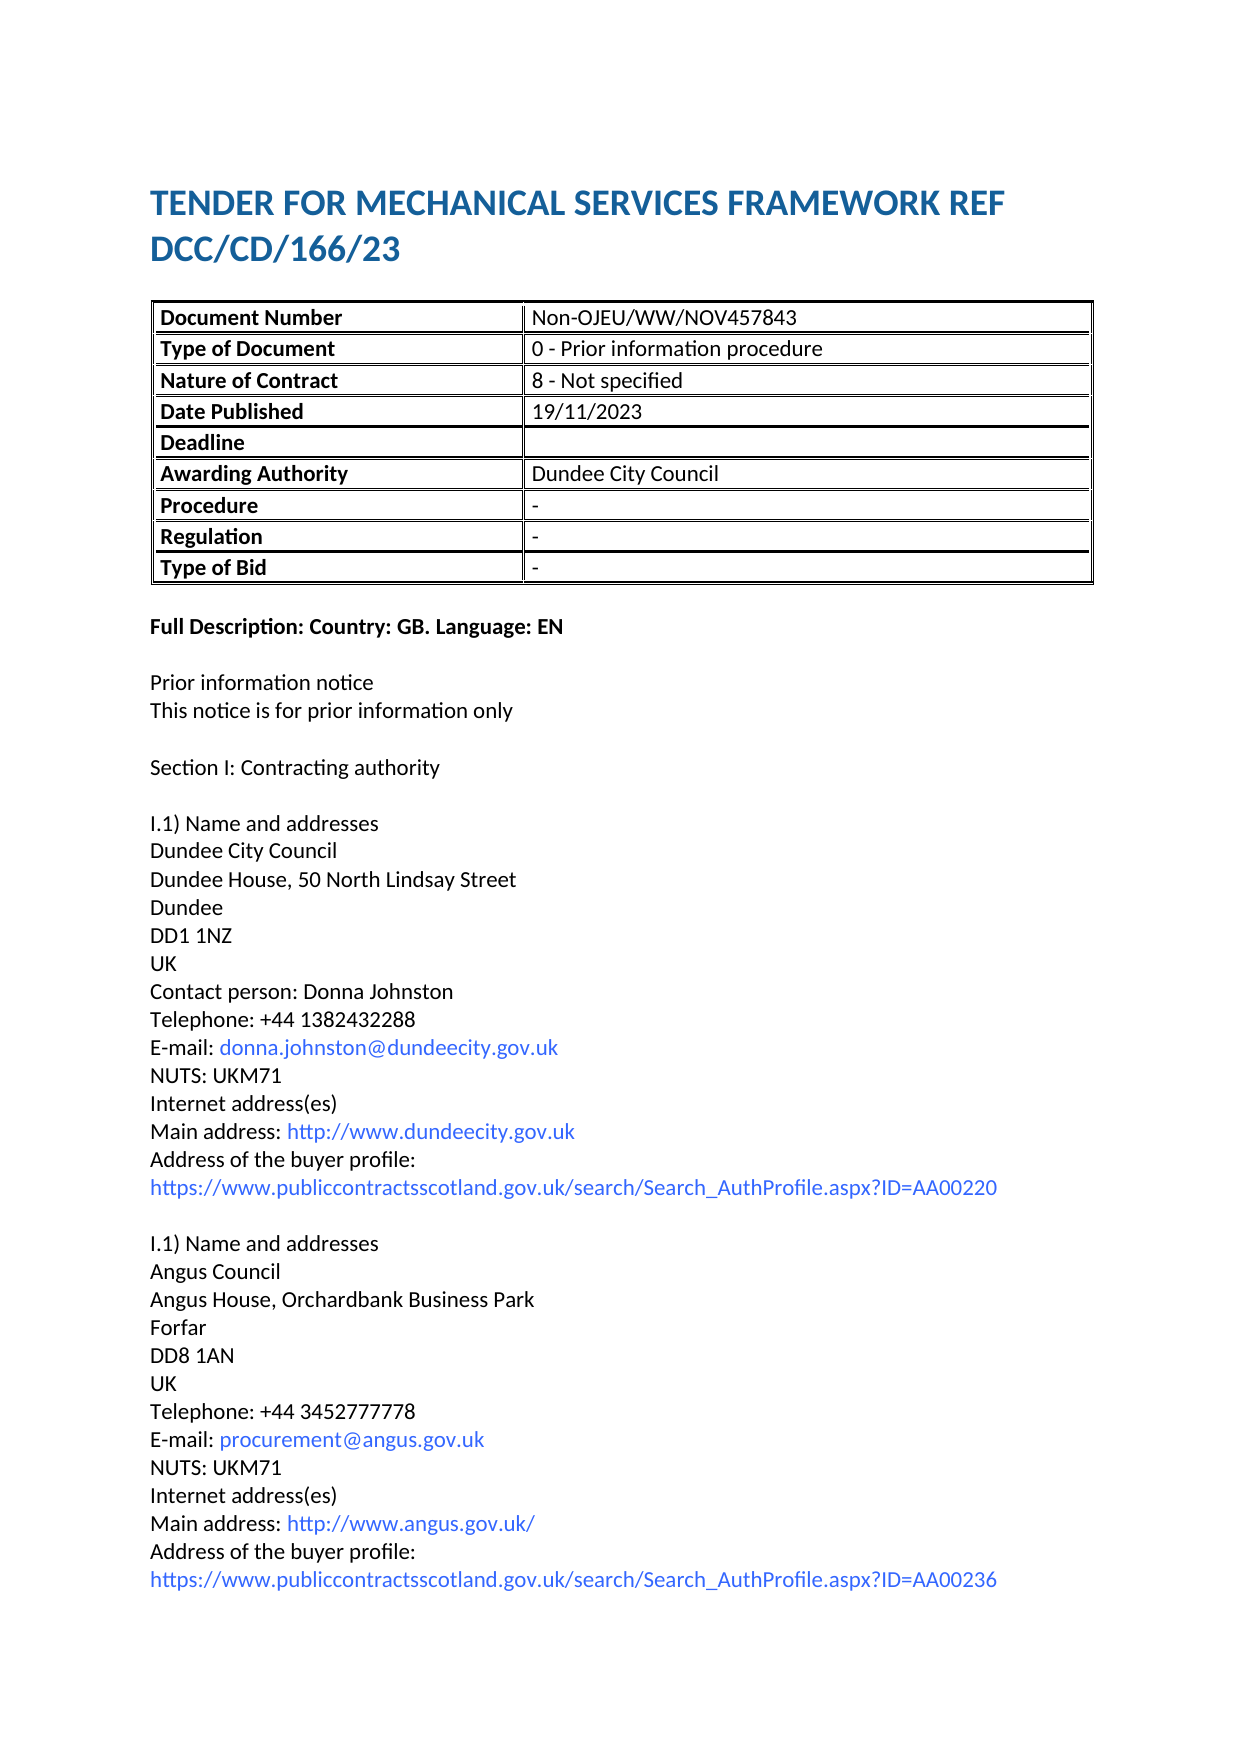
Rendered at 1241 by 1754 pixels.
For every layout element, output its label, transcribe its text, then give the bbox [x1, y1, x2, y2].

table_cell [525, 425, 1091, 456]
table_cell 0 - Prior information procedure [525, 331, 1091, 362]
table_cell 19/11/2023 [524, 394, 1092, 425]
subtitle TENDER FOR MECHANICAL SERVICES FRAMEWORK REF DCC/CD/166/23 [150, 179, 1090, 271]
table_cell Procedure [154, 488, 522, 519]
table_cell - [524, 519, 1092, 550]
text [150, 585, 1090, 1593]
table_cell Deadline [154, 425, 522, 456]
table_cell Regulation [152, 519, 524, 550]
table_cell - [524, 550, 1091, 581]
table_cell 8 - Not specified [525, 363, 1091, 394]
table_cell Dundee City Council [525, 456, 1091, 487]
table_cell - [525, 488, 1091, 519]
table_cell Date Published [152, 394, 524, 425]
table_header Non-OJEU/WW/NOV457843 [524, 303, 1091, 331]
table_cell Awarding Authority [154, 456, 522, 487]
table_cell Nature of Contract [154, 363, 522, 394]
table_header Document Number [154, 303, 524, 331]
table_cell Type of Bid [154, 550, 524, 581]
table_cell Type of Document [154, 331, 522, 362]
